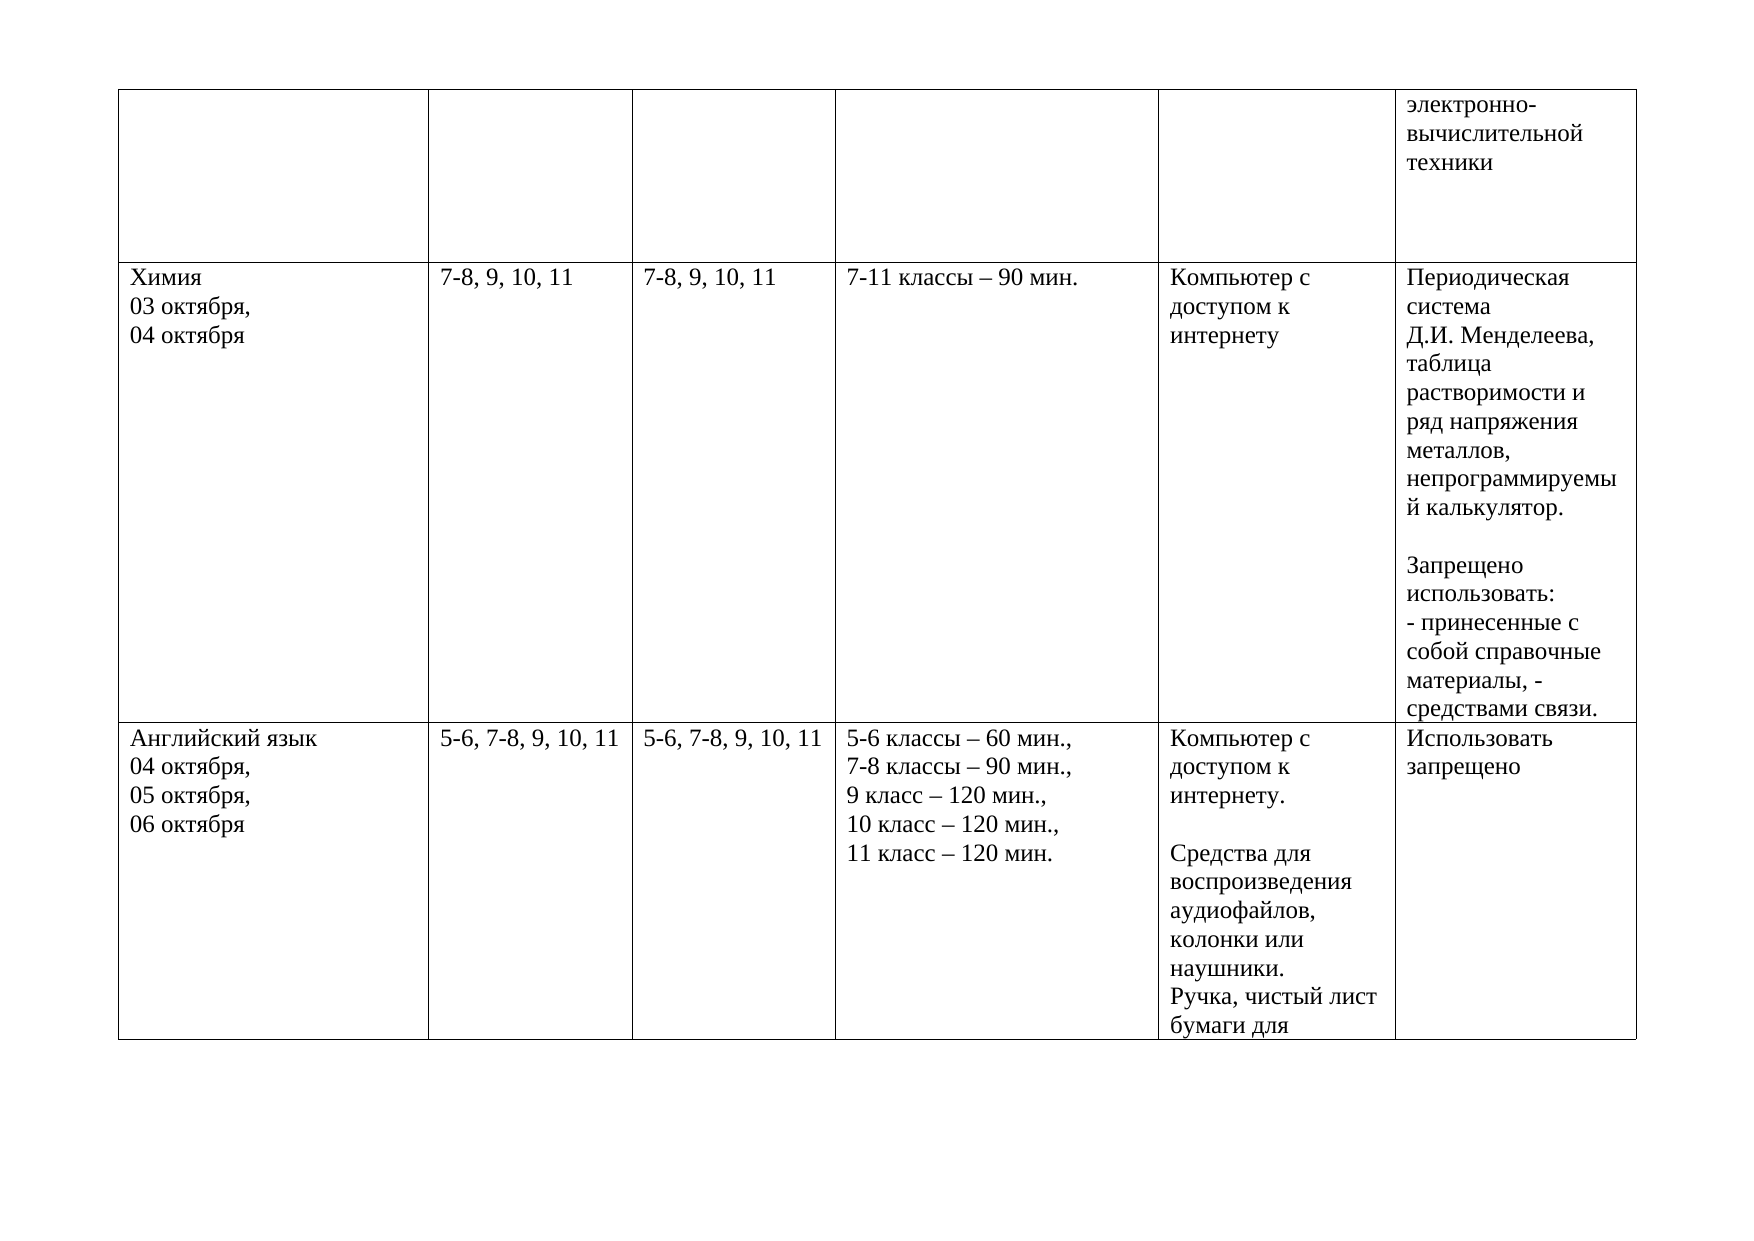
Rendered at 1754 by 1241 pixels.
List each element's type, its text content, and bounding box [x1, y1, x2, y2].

table_cell 7-11 классы – 90 мин. [836, 263, 1158, 722]
table_cell 5-6, 7-8, 9, 10, 11 [633, 723, 835, 1039]
table_cell Периодическая система Д.И. Менделеева, таблица растворимости и ряд напряжения металлов, непрограммируемый калькулятор. Запрещено использовать: - принесенные с собой справочные материалы, - средствами связи. [1396, 263, 1636, 722]
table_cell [1159, 90, 1395, 262]
table_cell 7-8, 9, 10, 11 [429, 263, 632, 722]
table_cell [633, 90, 835, 262]
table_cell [119, 90, 428, 262]
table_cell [429, 90, 632, 262]
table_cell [119, 723, 428, 1039]
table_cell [836, 90, 1158, 262]
table_cell Химия 03 октября, 04 октября [119, 263, 428, 722]
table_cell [1396, 90, 1636, 262]
table_cell 5-6, 7-8, 9, 10, 11 [429, 723, 632, 1039]
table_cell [836, 723, 1158, 1039]
table_cell 7-8, 9, 10, 11 [633, 263, 835, 722]
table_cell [1159, 723, 1395, 1039]
table_cell Компьютер с доступом к интернету [1159, 263, 1395, 722]
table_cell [1396, 723, 1636, 1039]
